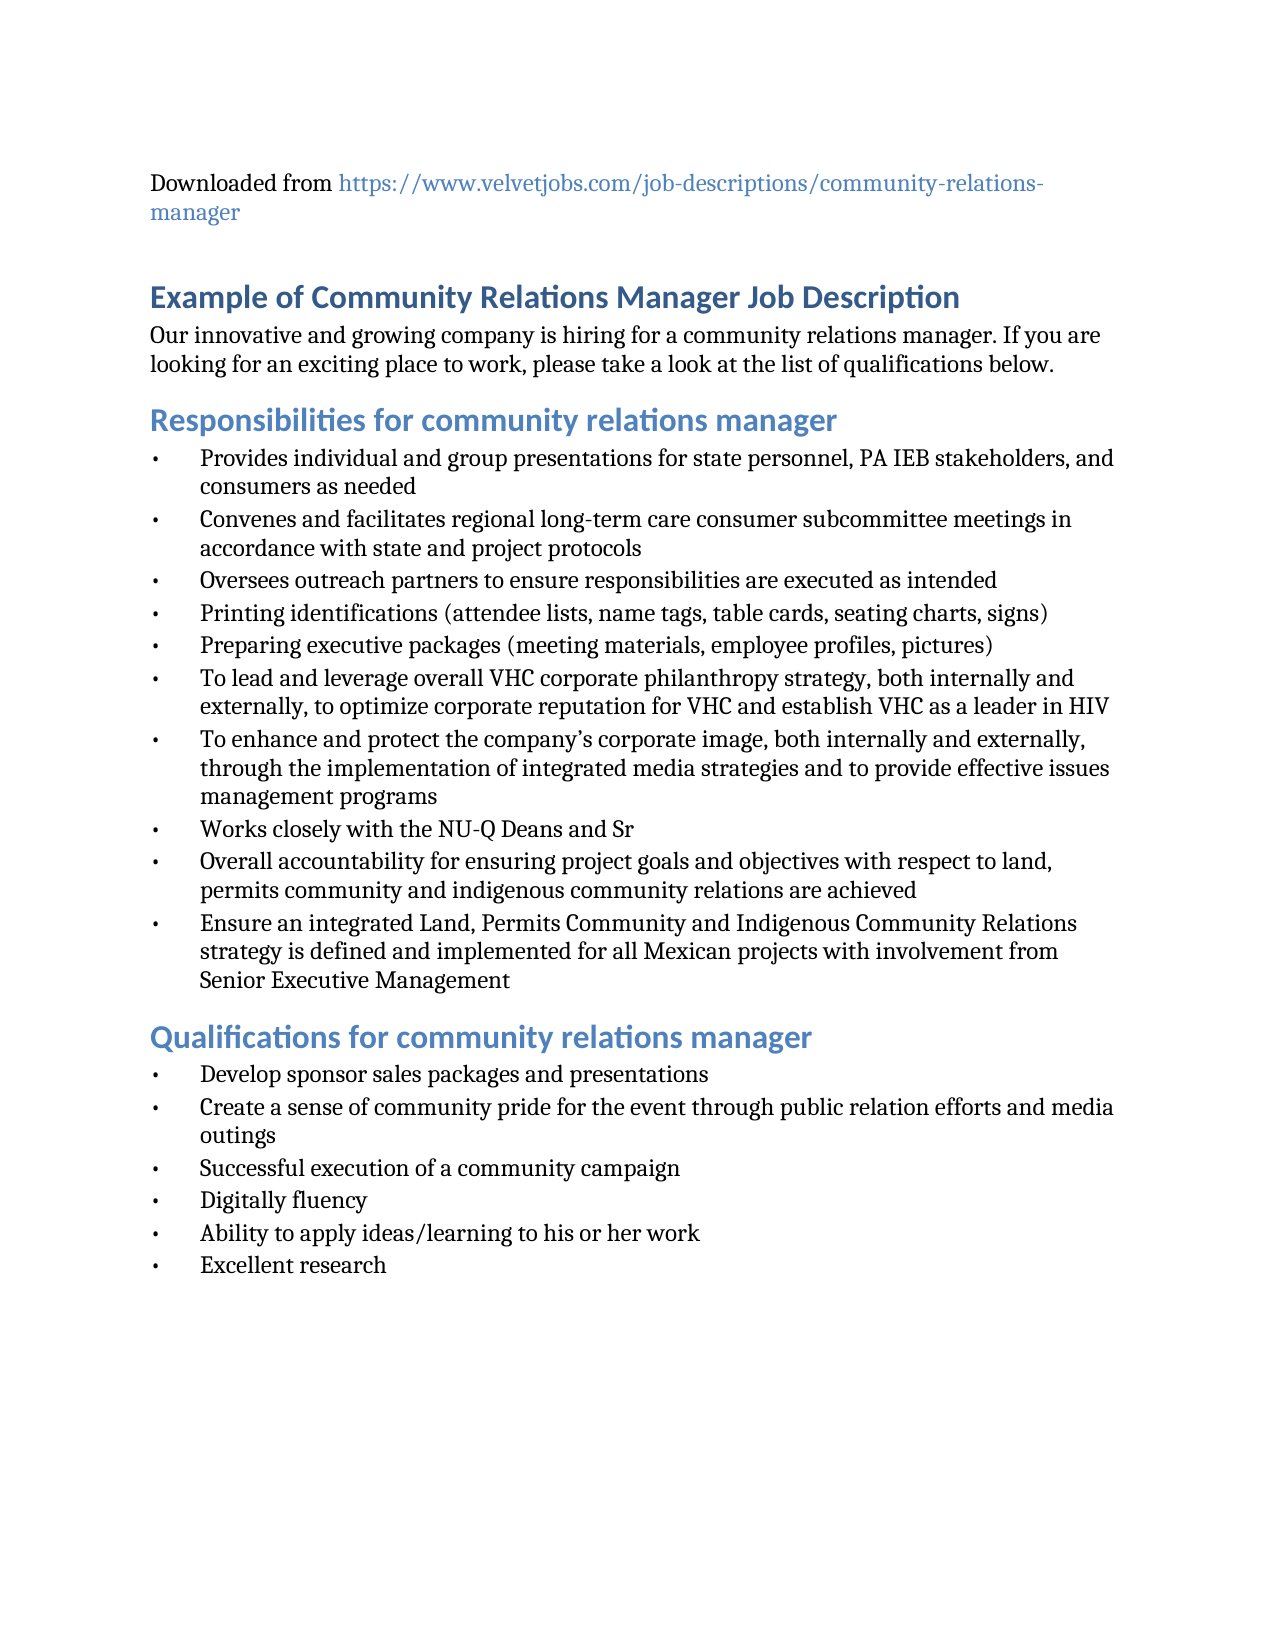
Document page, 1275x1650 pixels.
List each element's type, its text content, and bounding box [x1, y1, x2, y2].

list Printing identifications (attendee lists, name tags, table cards, seating charts, signs) [150, 598, 1125, 627]
subtitle Responsibilities for community relations manager [150, 399, 1125, 440]
list Ensure an integrated Land, Permits Community and Indigenous Community Relations strategy is defined and implemented for all Mexican projects with involvement from Senior Executive Management [150, 908, 1125, 995]
list Preparing executive packages (meeting materials, employee profiles, pictures) [150, 631, 1125, 660]
list To enhance and protect the company’s corporate image, both internally and externally, through the implementation of integrated media strategies and to provide effective issues management programs [150, 725, 1125, 811]
list Ability to apply ideas/learning to his or her work [150, 1219, 1125, 1248]
list Excellent research [150, 1251, 1125, 1280]
subtitle Qualifications for community relations manager [150, 1016, 1125, 1056]
list Convenes and facilitates regional long-term care consumer subcommittee meetings in accordance with state and project protocols [150, 505, 1125, 562]
list Works closely with the NU-Q Deans and Sr [150, 815, 1125, 843]
list Develop sponsor sales packages and presentations [150, 1060, 1125, 1089]
list Oversees outreach partners to ensure responsibilities are executed as intended [150, 566, 1125, 595]
list Overall accountability for ensuring project goals and objectives with respect to land, permits community and indigenous community relations are achieved [150, 847, 1125, 905]
text Our innovative and growing company is hiring for a community relations manager. If you are looking for an exciting place to work, please take a look at the list of qualifications below. [150, 321, 1125, 378]
subtitle Example of Community Relations Manager Job Description [150, 276, 1125, 317]
list Successful execution of a community campaign [150, 1154, 1125, 1183]
list Digitally fluency [150, 1186, 1125, 1215]
list Provides individual and group presentations for state personnel, PA IEB stakeholders, and consumers as needed [150, 443, 1125, 501]
list To lead and leverage overall VHC corporate philanthropy strategy, both internally and externally, to optimize corporate reputation for VHC and establish VHC as a leader in HIV [150, 663, 1125, 721]
list Create a sense of community pride for the event through public relation efforts and media outings [150, 1093, 1125, 1150]
text Downloaded from https://www.velvetjobs.com/job-descriptions/community-relations-manager [150, 169, 1125, 226]
